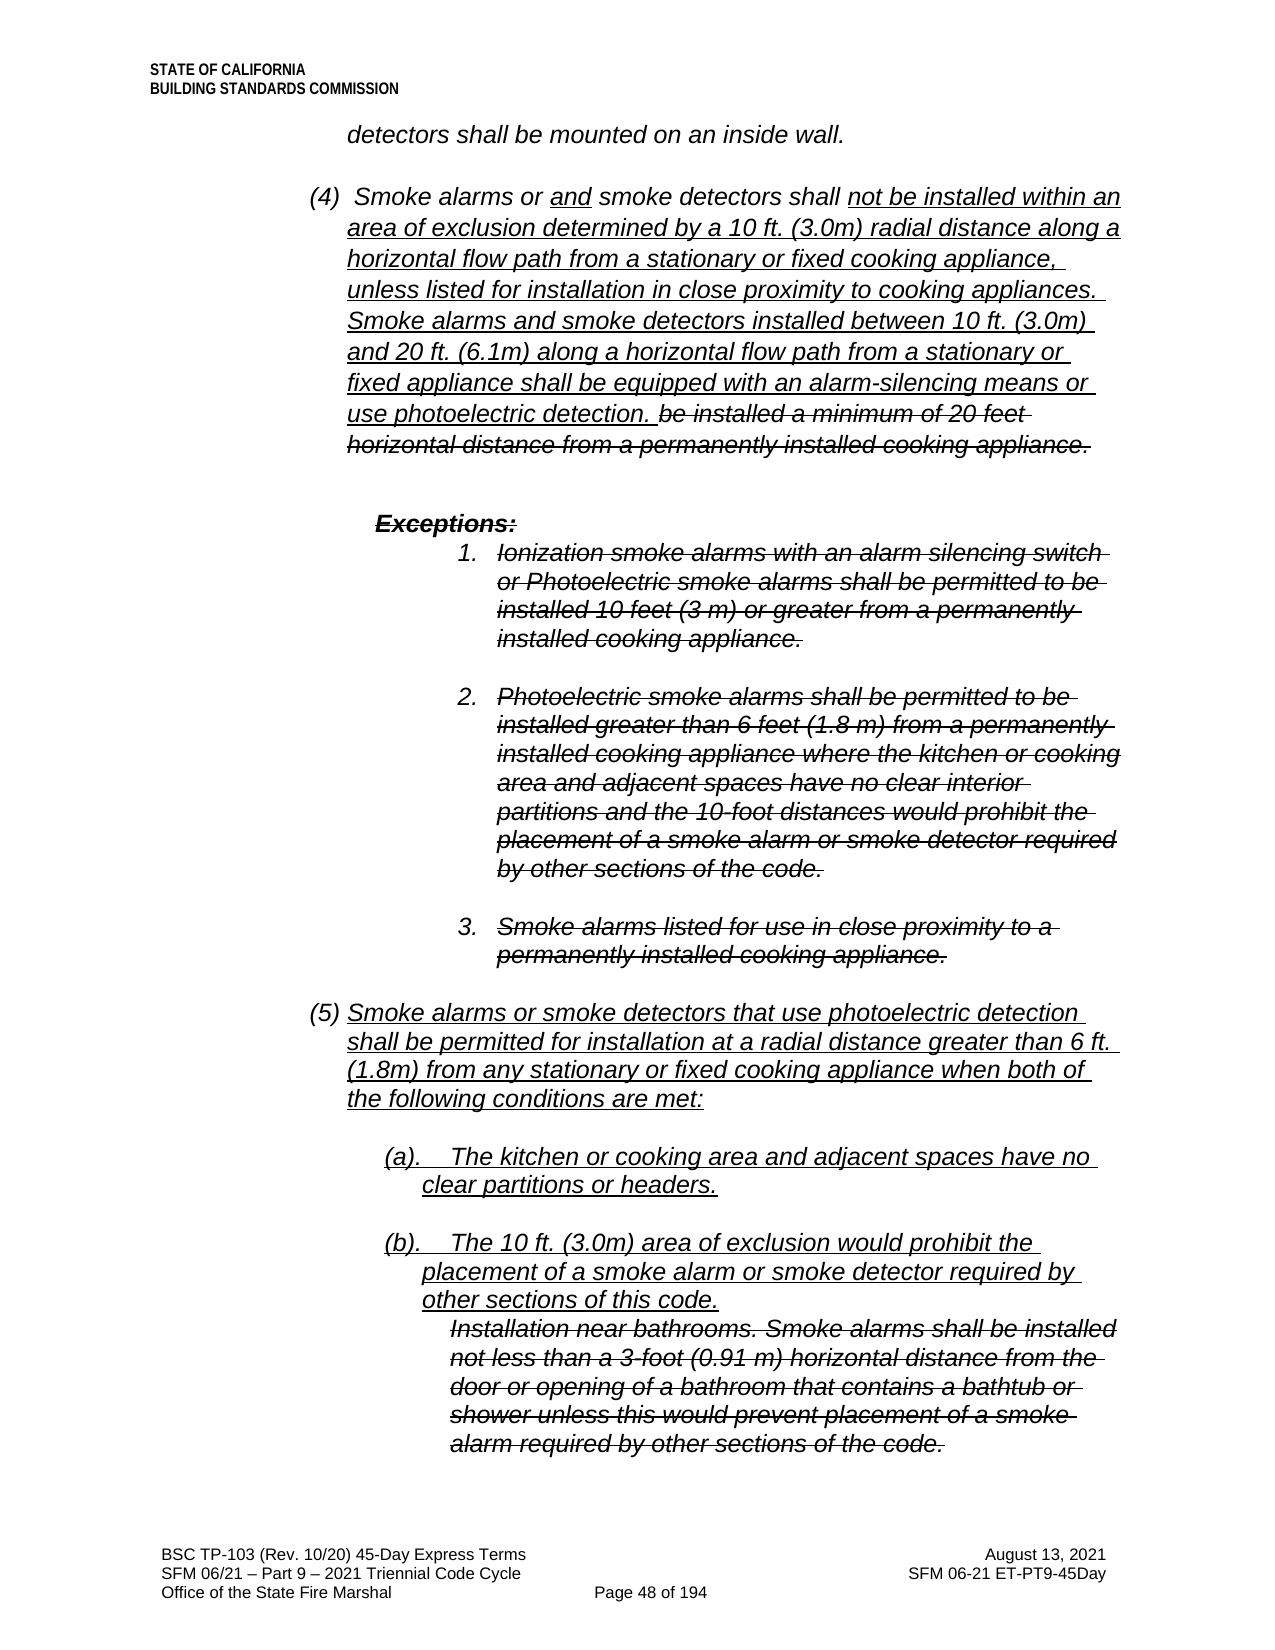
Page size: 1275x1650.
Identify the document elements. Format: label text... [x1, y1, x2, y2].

list Ionization smoke alarms with an alarm silencing switch or Photoelectric smoke alarms shall be permitted to be installed 10 feet (3 m) or greater from a permanently installed cooking appliance. [478, 538, 1125, 682]
list The kitchen or cooking area and adjacent spaces have no clear partitions or headers. [384, 1142, 1125, 1228]
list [309, 120, 1125, 180]
list Smoke alarms listed for use in close proximity to a permanently installed cooking appliance. [478, 912, 1125, 998]
list Exceptions: [375, 509, 1125, 538]
list Smoke alarms or and smoke detectors shall not be installed within an area of exclusion determined by a 10 ft. (3.0m) radial distance along a horizontal flow path from a stationary or fixed cooking appliance, unless listed for installation in close proximity to cooking appliances. Smoke alarms and smoke detectors installed between 10 ft. (3.0m) and 20 ft. (6.1m) along a horizontal flow path from a stationary or fixed appliance shall be equipped with an alarm-silencing means or use photoelectric detection. be installed a minimum of 20 feet horizontal distance from a permanently installed cooking appliance. [309, 182, 1125, 490]
text Installation near bathrooms. Smoke alarms shall be installed not less than a 3-foot (0.91 m) horizontal distance from the door or opening of a bathroom that contains a bathtub or shower unless this would prevent placement of a smoke alarm required by other sections of the code. [450, 1314, 1125, 1487]
list Photoelectric smoke alarms shall be permitted to be installed greater than 6 feet (1.8 m) from a permanently installed cooking appliance where the kitchen or cooking area and adjacent spaces have no clear interior partitions and the 10-foot distances would prohibit the placement of a smoke alarm or smoke detector required by other sections of the code. [478, 682, 1125, 912]
list Smoke alarms or smoke detectors that use photoelectric detection shall be permitted for installation at a radial distance greater than 6 ft. (1.8m) from any stationary or fixed cooking appliance when both of the following conditions are met: [309, 998, 1125, 1142]
list The 10 ft. (3.0m) area of exclusion would prohibit the placement of a smoke alarm or smoke detector required by other sections of this code. [384, 1228, 1125, 1314]
